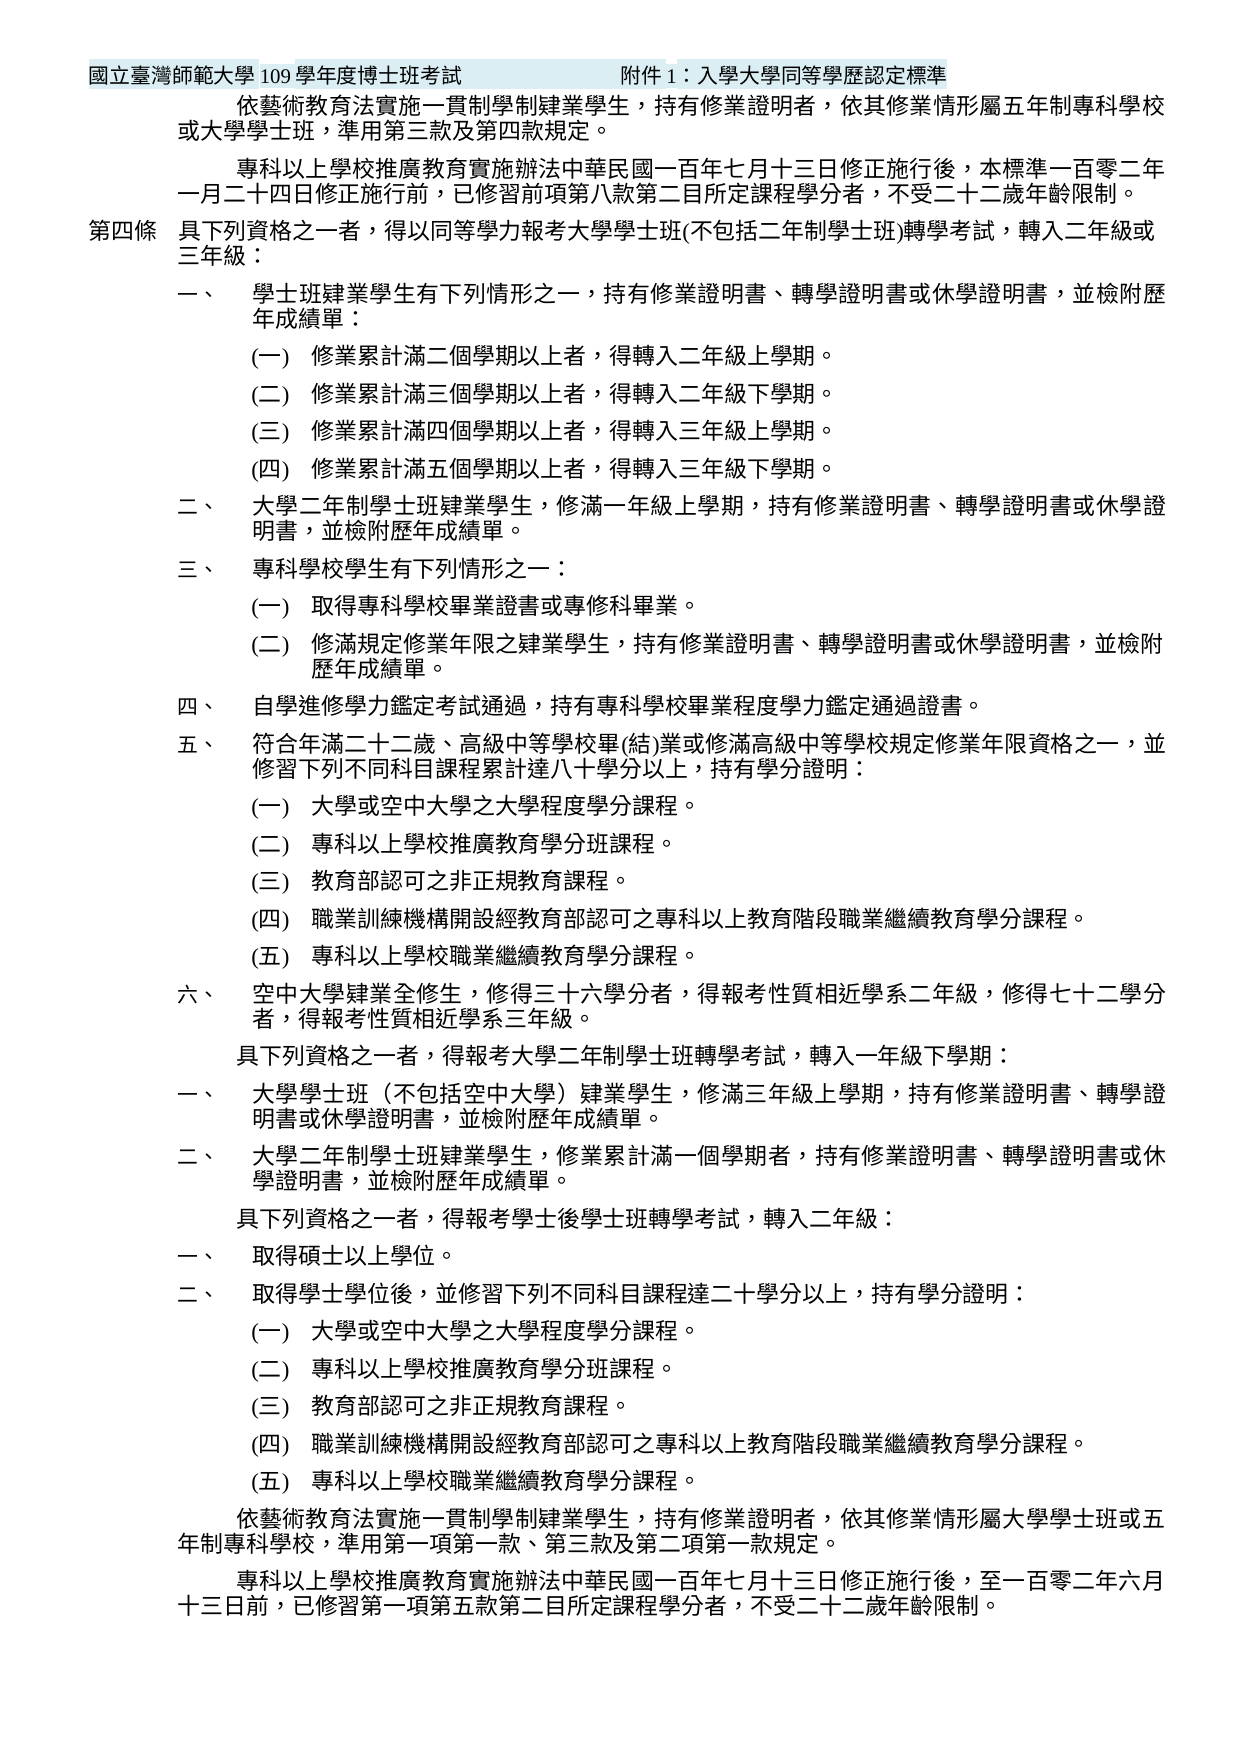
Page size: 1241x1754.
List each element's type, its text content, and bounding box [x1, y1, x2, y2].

list 專科以上學校職業繼續教育學分課程。 [251, 944, 1167, 969]
list 大學二年制學士班肄業學生，修業累計滿一個學期者，持有修業證明書、轉學證明書或休學證明書，並檢附歷年成績單。 [177, 1144, 1167, 1194]
list 大學學士班（不包括空中大學）肄業學生，修滿三年級上學期，持有修業證明書、轉學證明書或休學證明書，並檢附歷年成績單。 [177, 1082, 1167, 1132]
list 取得碩士以上學位。 [177, 1244, 1167, 1269]
list 取得學士學位後，並修習下列不同科目課程達二十學分以上，持有學分證明： [177, 1282, 1167, 1307]
list 大學二年制學士班肄業學生，修滿一年級上學期，持有修業證明書、轉學證明書或休學證明書，並檢附歷年成績單。 [177, 494, 1167, 544]
list 修業累計滿四個學期以上者，得轉入三年級上學期。 [251, 419, 1167, 444]
list 符合年滿二十二歲、高級中等學校畢(結)業或修滿高級中等學校規定修業年限資格之一，並修習下列不同科目課程累計達八十學分以上，持有學分證明： [177, 732, 1167, 782]
text 具下列資格之一者，得報考學士後學士班轉學考試，轉入二年級： [177, 1207, 1167, 1232]
list 修業累計滿五個學期以上者，得轉入三年級下學期。 [251, 457, 1167, 482]
text 依藝術教育法實施一貫制學制肄業學生，持有修業證明者，依其修業情形屬大學學士班或五年制專科學校，準用第一項第一款、第三款及第二項第一款規定。 [177, 1507, 1167, 1557]
list 空中大學肄業全修生，修得三十六學分者，得報考性質相近學系二年級，修得七十二學分者，得報考性質相近學系三年級。 [177, 982, 1167, 1032]
list 專科學校學生有下列情形之一： [177, 557, 1167, 582]
text 專科以上學校推廣教育實施辦法中華民國一百年七月十三日修正施行後，至一百零二年六月十三日前，已修習第一項第五款第二目所定課程學分者，不受二十二歲年齡限制。 [177, 1569, 1167, 1619]
list 教育部認可之非正規教育課程。 [251, 869, 1167, 894]
list 取得專科學校畢業證書或專修科畢業。 [251, 594, 1167, 619]
list 專科以上學校職業繼續教育學分課程。 [251, 1469, 1167, 1494]
list 教育部認可之非正規教育課程。 [251, 1394, 1167, 1419]
list 修滿規定修業年限之肄業學生，持有修業證明書、轉學證明書或休學證明書，並檢附歷年成績單。 [251, 632, 1167, 682]
list 大學或空中大學之大學程度學分課程。 [251, 1319, 1167, 1344]
text 依藝術教育法實施一貫制學制肄業學生，持有修業證明者，依其修業情形屬五年制專科學校或大學學士班，準用第三款及第四款規定。 [177, 94, 1167, 144]
list 大學或空中大學之大學程度學分課程。 [251, 794, 1167, 819]
text 具下列資格之一者，得報考大學二年制學士班轉學考試，轉入一年級下學期： [177, 1044, 1167, 1069]
list 自學進修學力鑑定考試通過，持有專科學校畢業程度學力鑑定通過證書。 [177, 694, 1167, 719]
list 專科以上學校推廣教育學分班課程。 [251, 1357, 1167, 1382]
text 第四條 具下列資格之一者，得以同等學力報考大學學士班(不包括二年制學士班)轉學考試，轉入二年級或三年級： [89, 219, 1167, 269]
list 專科以上學校推廣教育學分班課程。 [251, 832, 1167, 857]
text 專科以上學校推廣教育實施辦法中華民國一百年七月十三日修正施行後，本標準一百零二年一月二十四日修正施行前，已修習前項第八款第二目所定課程學分者，不受二十二歲年齡限制。 [177, 157, 1167, 207]
list 修業累計滿三個學期以上者，得轉入二年級下學期。 [251, 382, 1167, 407]
list 學士班肄業學生有下列情形之一，持有修業證明書、轉學證明書或休學證明書，並檢附歷年成績單： [177, 282, 1167, 332]
list 職業訓練機構開設經教育部認可之專科以上教育階段職業繼續教育學分課程。 [251, 907, 1167, 932]
list 職業訓練機構開設經教育部認可之專科以上教育階段職業繼續教育學分課程。 [251, 1432, 1167, 1457]
list 修業累計滿二個學期以上者，得轉入二年級上學期。 [251, 344, 1167, 369]
